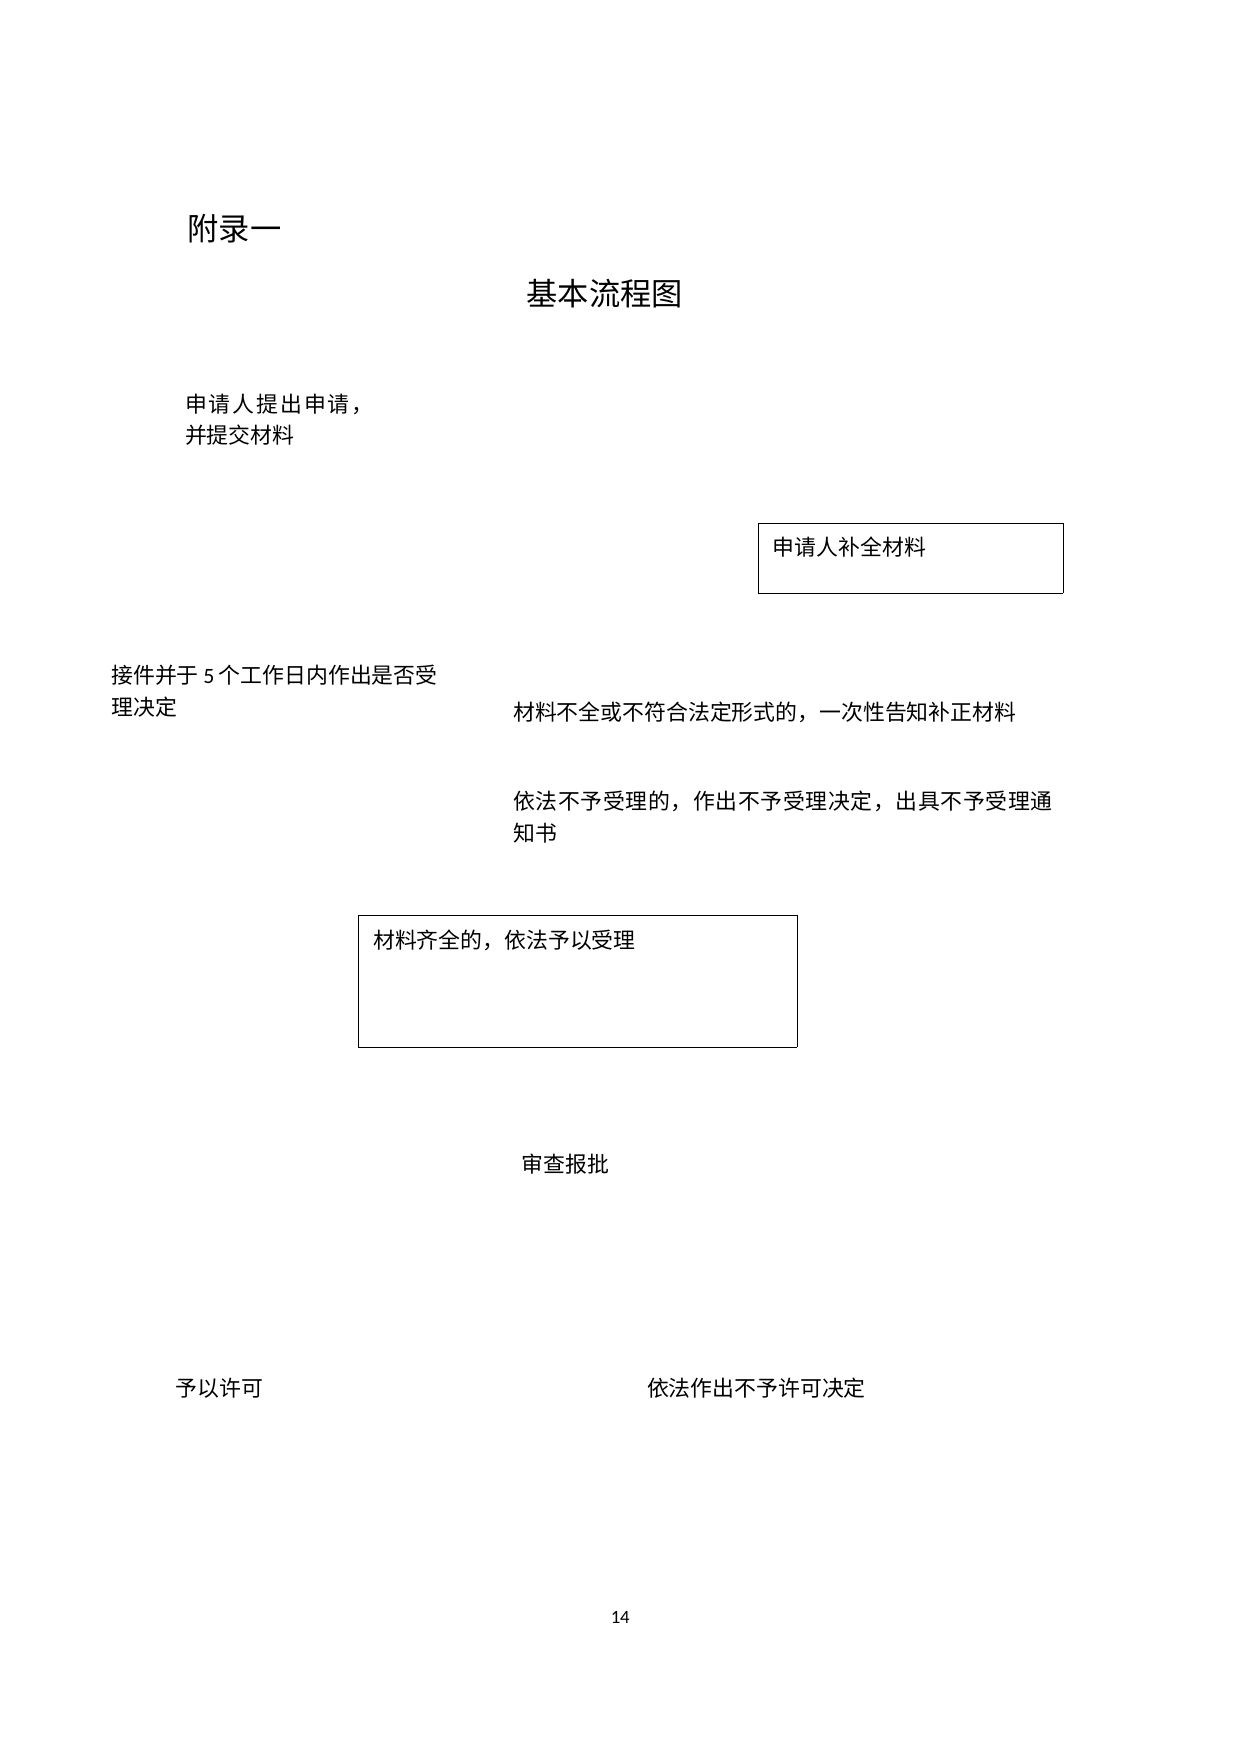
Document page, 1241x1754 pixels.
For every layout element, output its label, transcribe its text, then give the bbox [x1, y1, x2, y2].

text 基本流程图 [187, 259, 1021, 324]
text 附录一 [187, 194, 1021, 259]
